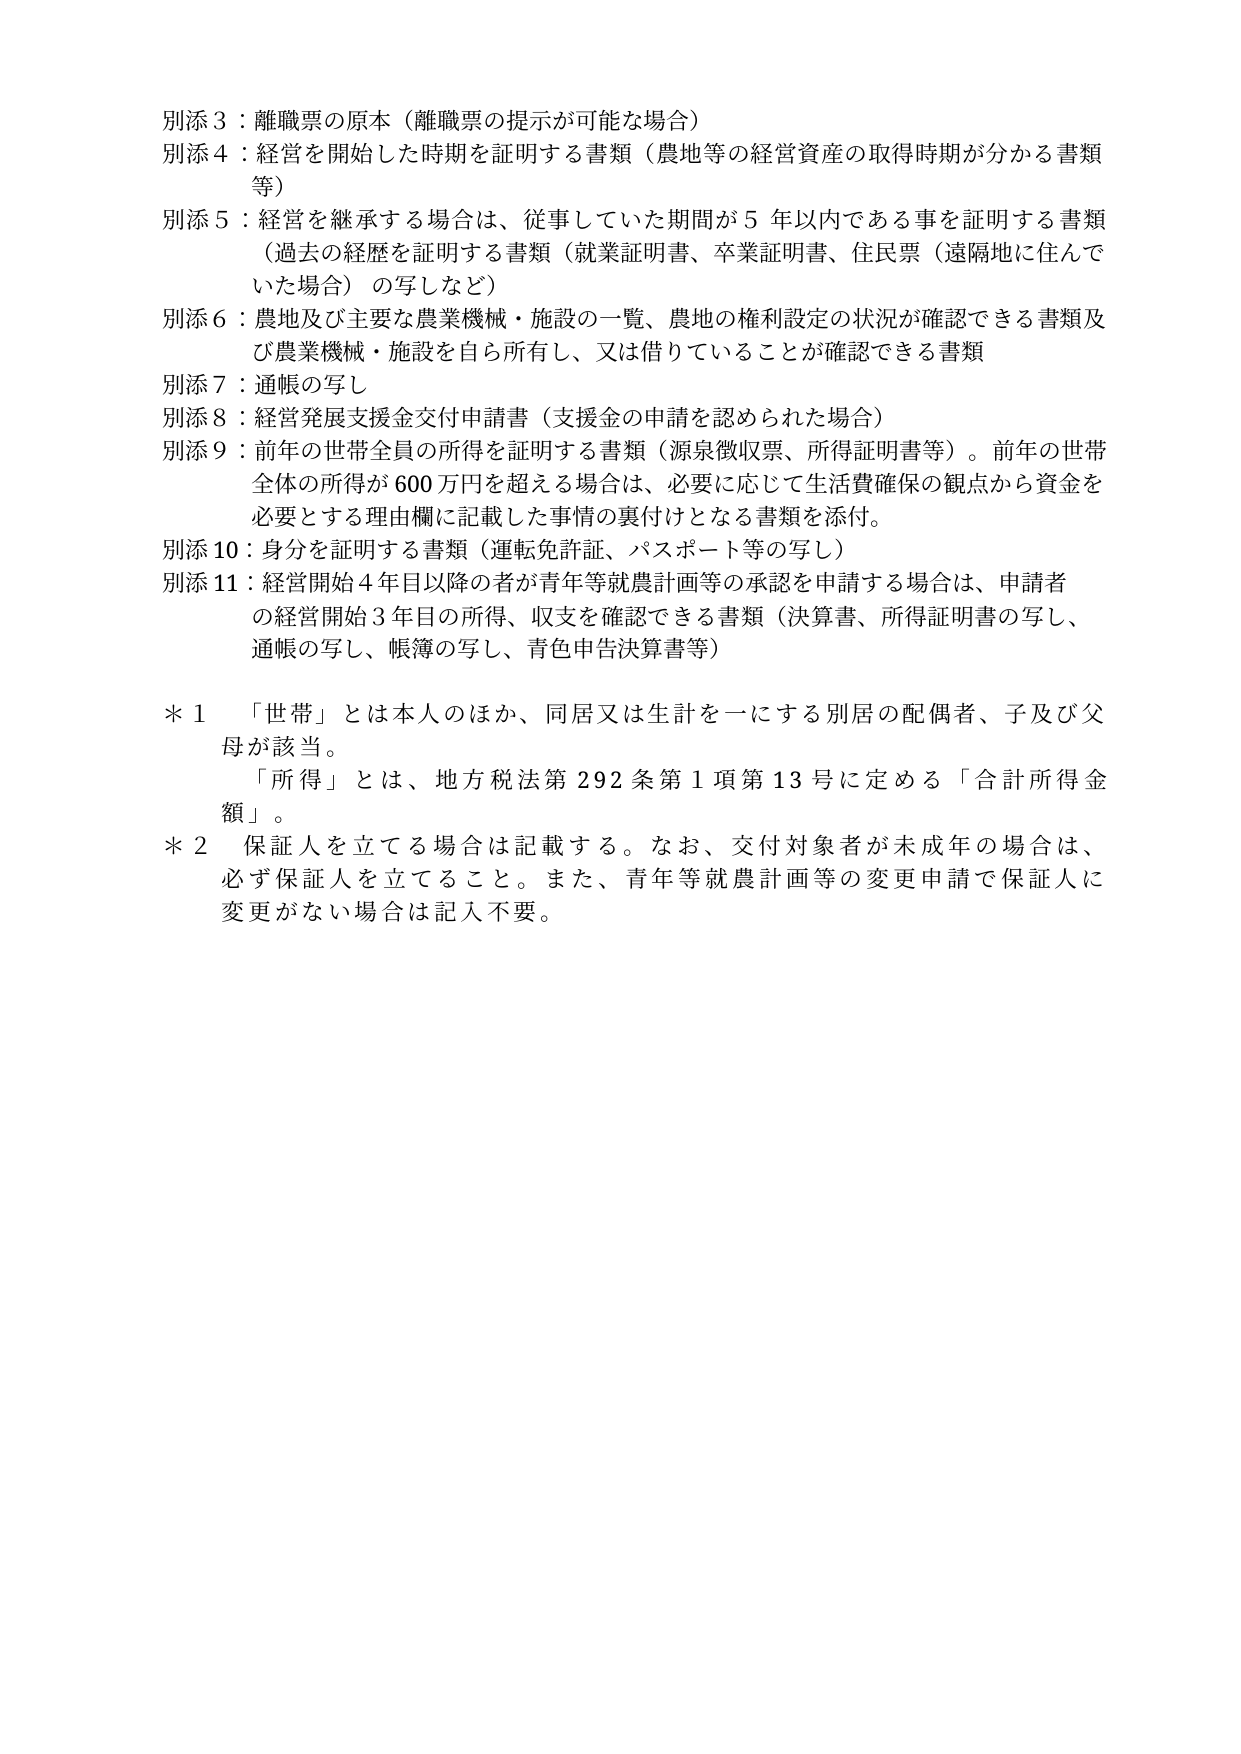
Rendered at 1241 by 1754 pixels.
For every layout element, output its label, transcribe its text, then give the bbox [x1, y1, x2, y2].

text 別添５：経営を継承する場合は、従事していた期間が５ 年以内である事を証明する書類（過去の経歴を証明する書類（就業証明書、卒業証明書、住民票（遠隔地に住んでいた場合） の写しなど） [162, 202, 1107, 301]
text 別添７：通帳の写し [162, 367, 1107, 400]
text 別添11：経営開始４年目以降の者が青年等就農計画等の承認を申請する場合は、申請者の経営開始３年目の所得、収支を確認できる書類（決算書、所得証明書の写し、通帳の写し、帳簿の写し、青色申告決算書等） [162, 565, 1069, 664]
text 別添10：身分を証明する書類（運転免許証、パスポート等の写し） [162, 532, 1069, 565]
text 別添３：離職票の原本（離職票の提示が可能な場合） [162, 103, 1107, 136]
text 別添８：経営発展支援金交付申請書（支援金の申請を認められた場合） [162, 400, 1107, 433]
text 別添６：農地及び主要な農業機械・施設の一覧、農地の権利設定の状況が確認できる書類及び農業機械・施設を自ら所有し、又は借りていることが確認できる書類 [162, 301, 1107, 367]
text ＊１ 「世帯」とは本人のほか、同居又は生計を一にする別居の配偶者、子及び父母が該当。 [162, 696, 1107, 762]
text ＊２ 保証人を立てる場合は記載する。なお、交付対象者が未成年の場合は、必ず保証人を立てること。また、青年等就農計画等の変更申請で保証人に変更がない場合は記入不要。 [162, 828, 1107, 927]
text 「所得」とは、地方税法第292条第１項第13号に定める「合計所得金額」。 [162, 762, 1107, 828]
text 別添４：経営を開始した時期を証明する書類（農地等の経営資産の取得時期が分かる書類等） [162, 136, 1107, 202]
text 別添９：前年の世帯全員の所得を証明する書類（源泉徴収票、所得証明書等）。前年の世帯全体の所得が600万円を超える場合は、必要に応じて生活費確保の観点から資金を必要とする理由欄に記載した事情の裏付けとなる書類を添付。 [162, 433, 1107, 532]
